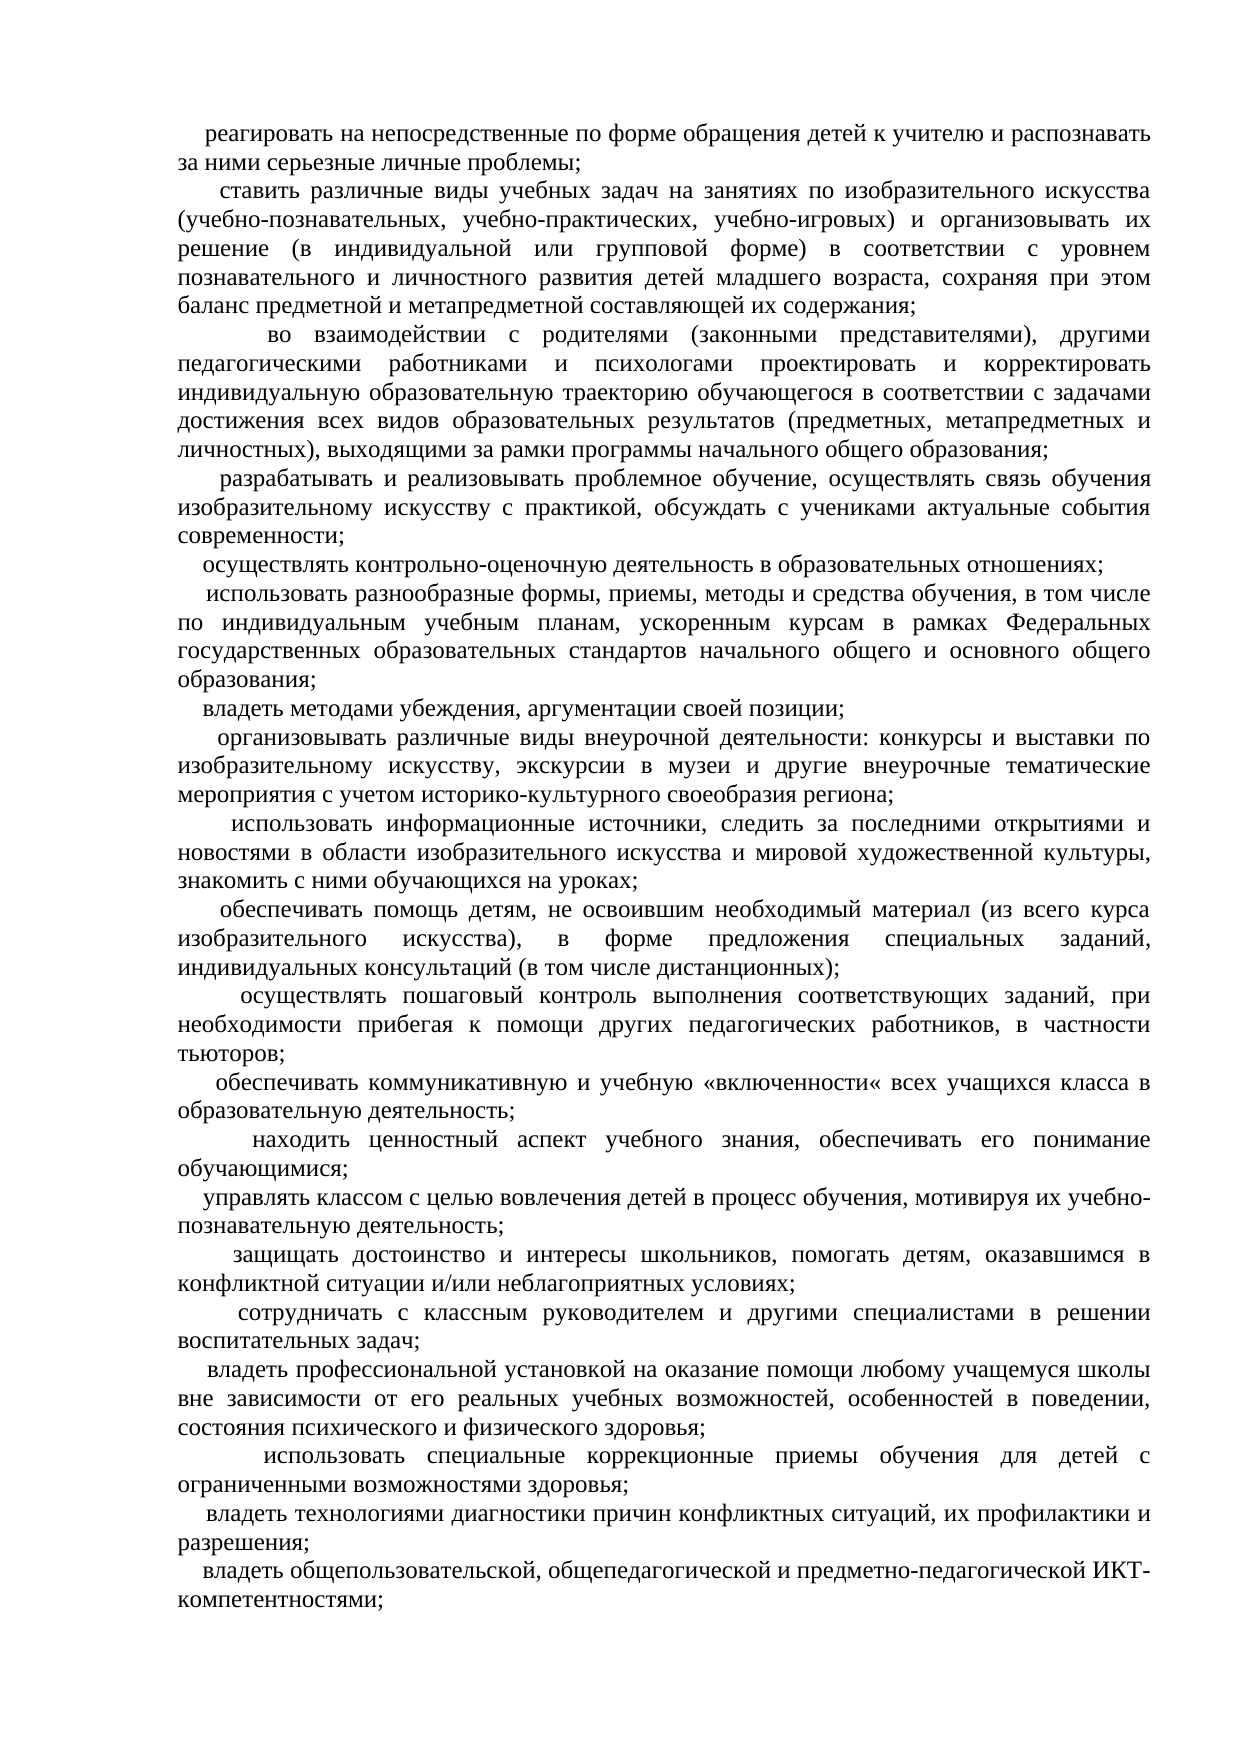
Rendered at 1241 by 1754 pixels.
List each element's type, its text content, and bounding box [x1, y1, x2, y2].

text защищать достоинство и интересы школьников, помогать детям, оказавшимся в конфликтной ситуации и/или неблагоприятных условиях; [177, 1239, 1152, 1297]
text во взаимодействии с родителями (законными представителями), другими педагогическими работниками и психологами проектировать и корректировать индивидуальную образовательную траекторию обучающегося в соответствии с задачами достижения всех видов образовательных результатов (предметных, метапредметных и личностных), выходящими за рамки программы начального общего образования; [177, 319, 1152, 463]
text реагировать на непосредственные по форме обращения детей к учителю и распознавать за ними серьезные личные проблемы; [177, 118, 1152, 176]
text обеспечивать помощь детям, не освоившим необходимый материал (из всего курса изобразительного искусства), в форме предложения специальных заданий, индивидуальных консультаций (в том числе дистанционных); [177, 894, 1152, 981]
text владеть методами убеждения, аргументации своей позиции; [177, 693, 1152, 722]
text ставить различные виды учебных задач на занятиях по изобразительного искусства (учебно-познавательных, учебно-практических, учебно-игровых) и организовывать их решение (в индивидуальной или групповой форме) в соответствии с уровнем познавательного и личностного развития детей младшего возраста, сохраняя при этом баланс предметной и метапредметной составляющей их содержания; [177, 176, 1152, 319]
text находить ценностный аспект учебного знания, обеспечивать его понимание обучающимися; [177, 1124, 1152, 1182]
text организовывать различные виды внеурочной деятельности: конкурсы и выставки по изобразительному искусству, экскурсии в музеи и другие внеурочные тематические мероприятия с учетом историко-культурного своеобразия региона; [177, 722, 1152, 808]
text управлять классом с целью вовлечения детей в процесс обучения, мотивируя их учебно-познавательную деятельность; [177, 1182, 1152, 1239]
text владеть технологиями диагностики причин конфликтных ситуаций, их профилактики и разрешения; [177, 1498, 1152, 1556]
text использовать разнообразные формы, приемы, методы и средства обучения, в том числе по индивидуальным учебным планам, ускоренным курсам в рамках Федеральных государственных образовательных стандартов начального общего и основного общего образования; [177, 578, 1152, 693]
text осуществлять пошаговый контроль выполнения соответствующих заданий, при необходимости прибегая к помощи других педагогических работников, в частности тьюторов; [177, 981, 1152, 1067]
text осуществлять контрольно-оценочную деятельность в образовательных отношениях; [177, 549, 1152, 578]
text использовать информационные источники, следить за последними открытиями и новостями в области изобразительного искусства и мировой художественной культуры, знакомить с ними обучающихся на уроках; [177, 808, 1152, 894]
text сотрудничать с классным руководителем и другими специалистами в решении воспитательных задач; [177, 1297, 1152, 1354]
text владеть профессиональной установкой на оказание помощи любому учащемуся школы вне зависимости от его реальных учебных возможностей, особенностей в поведении, состояния психического и физического здоровья; [177, 1354, 1152, 1441]
text разрабатывать и реализовывать проблемное обучение, осуществлять связь обучения изобразительному искусству с практикой, обсуждать с учениками актуальные события современности; [177, 463, 1152, 549]
text обеспечивать коммуникативную и учебную «включенности« всех учащихся класса в образовательную деятельность; [177, 1067, 1152, 1124]
text использовать специальные коррекционные приемы обучения для детей с ограниченными возможностями здоровья; [177, 1441, 1152, 1498]
text владеть общепользовательской, общепедагогической и предметно-педагогической ИКТ-компетентностями; [177, 1556, 1152, 1613]
